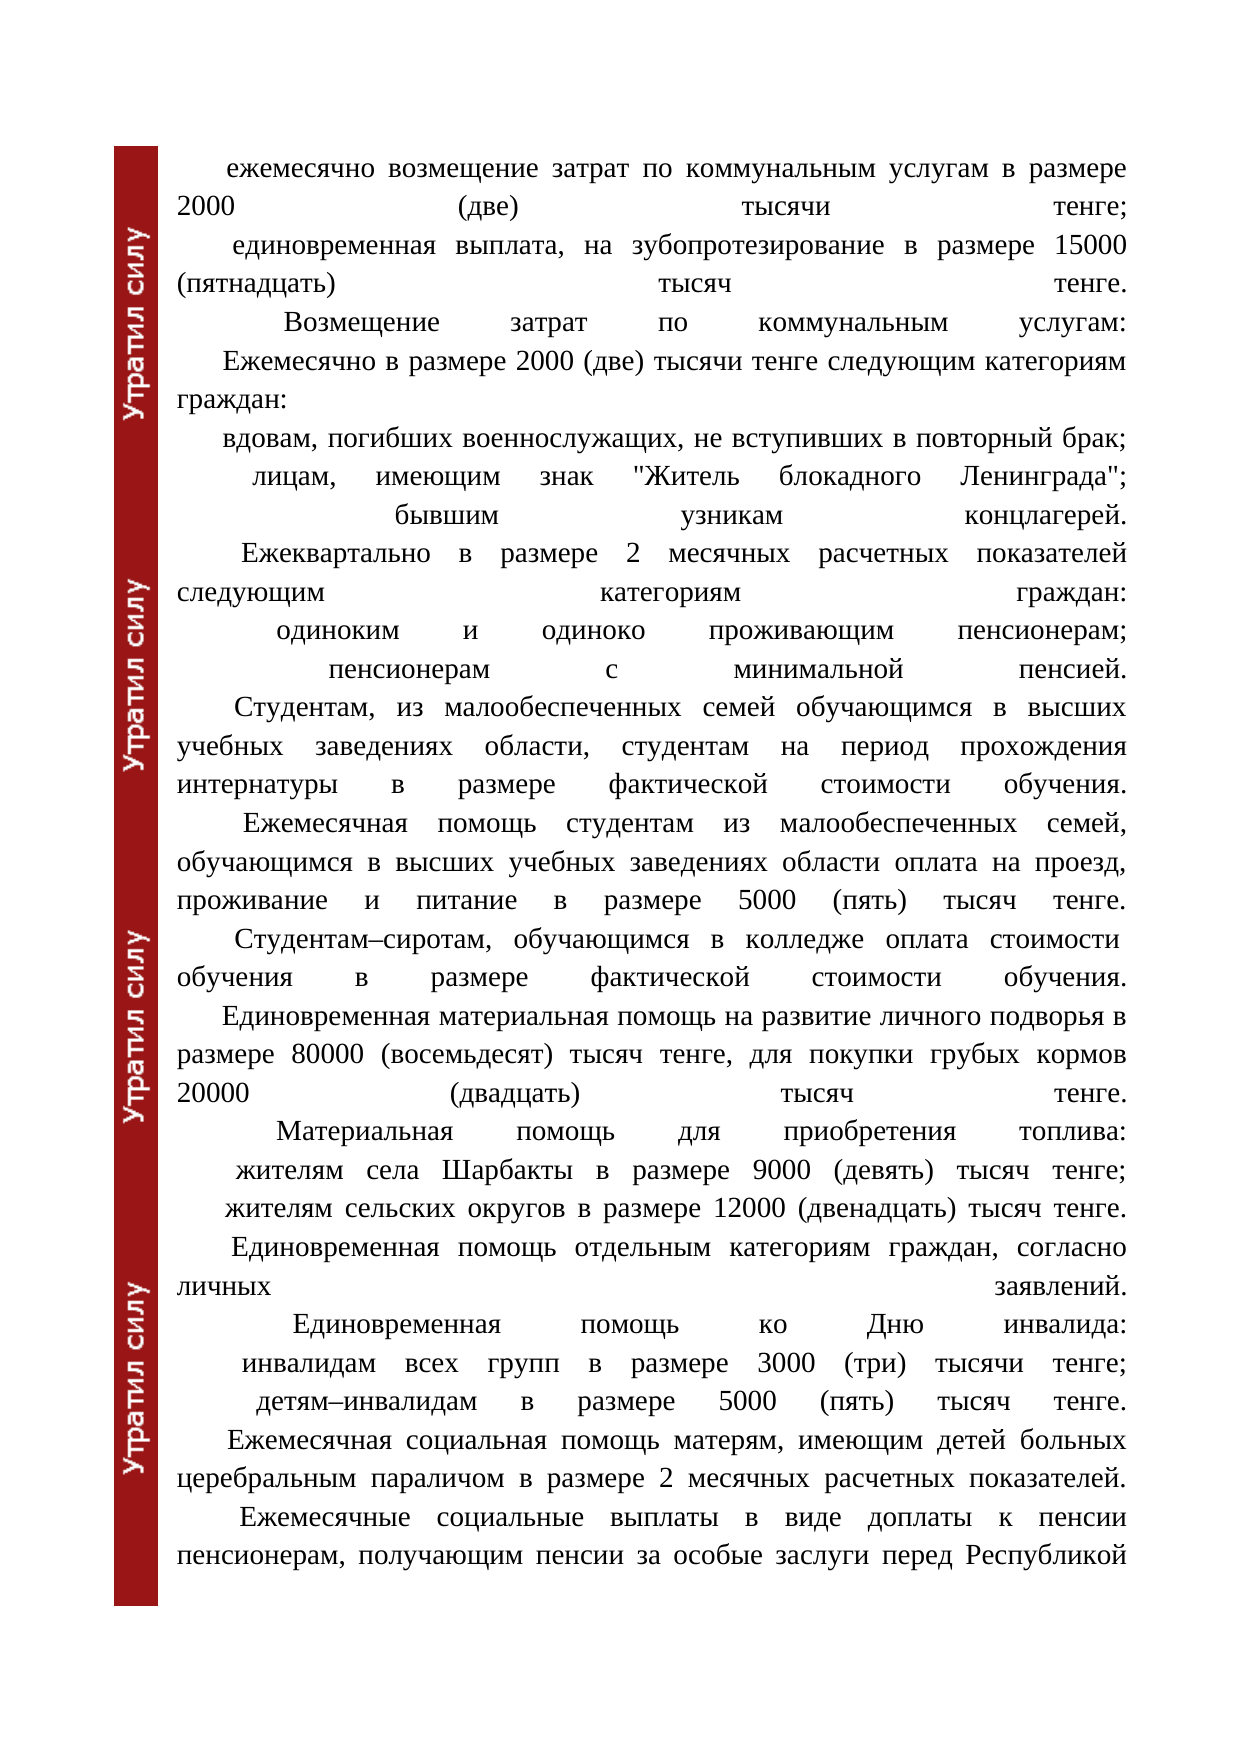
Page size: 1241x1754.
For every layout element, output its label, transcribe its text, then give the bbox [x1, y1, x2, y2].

picture [114, 146, 158, 150]
picture [114, 1571, 158, 1606]
